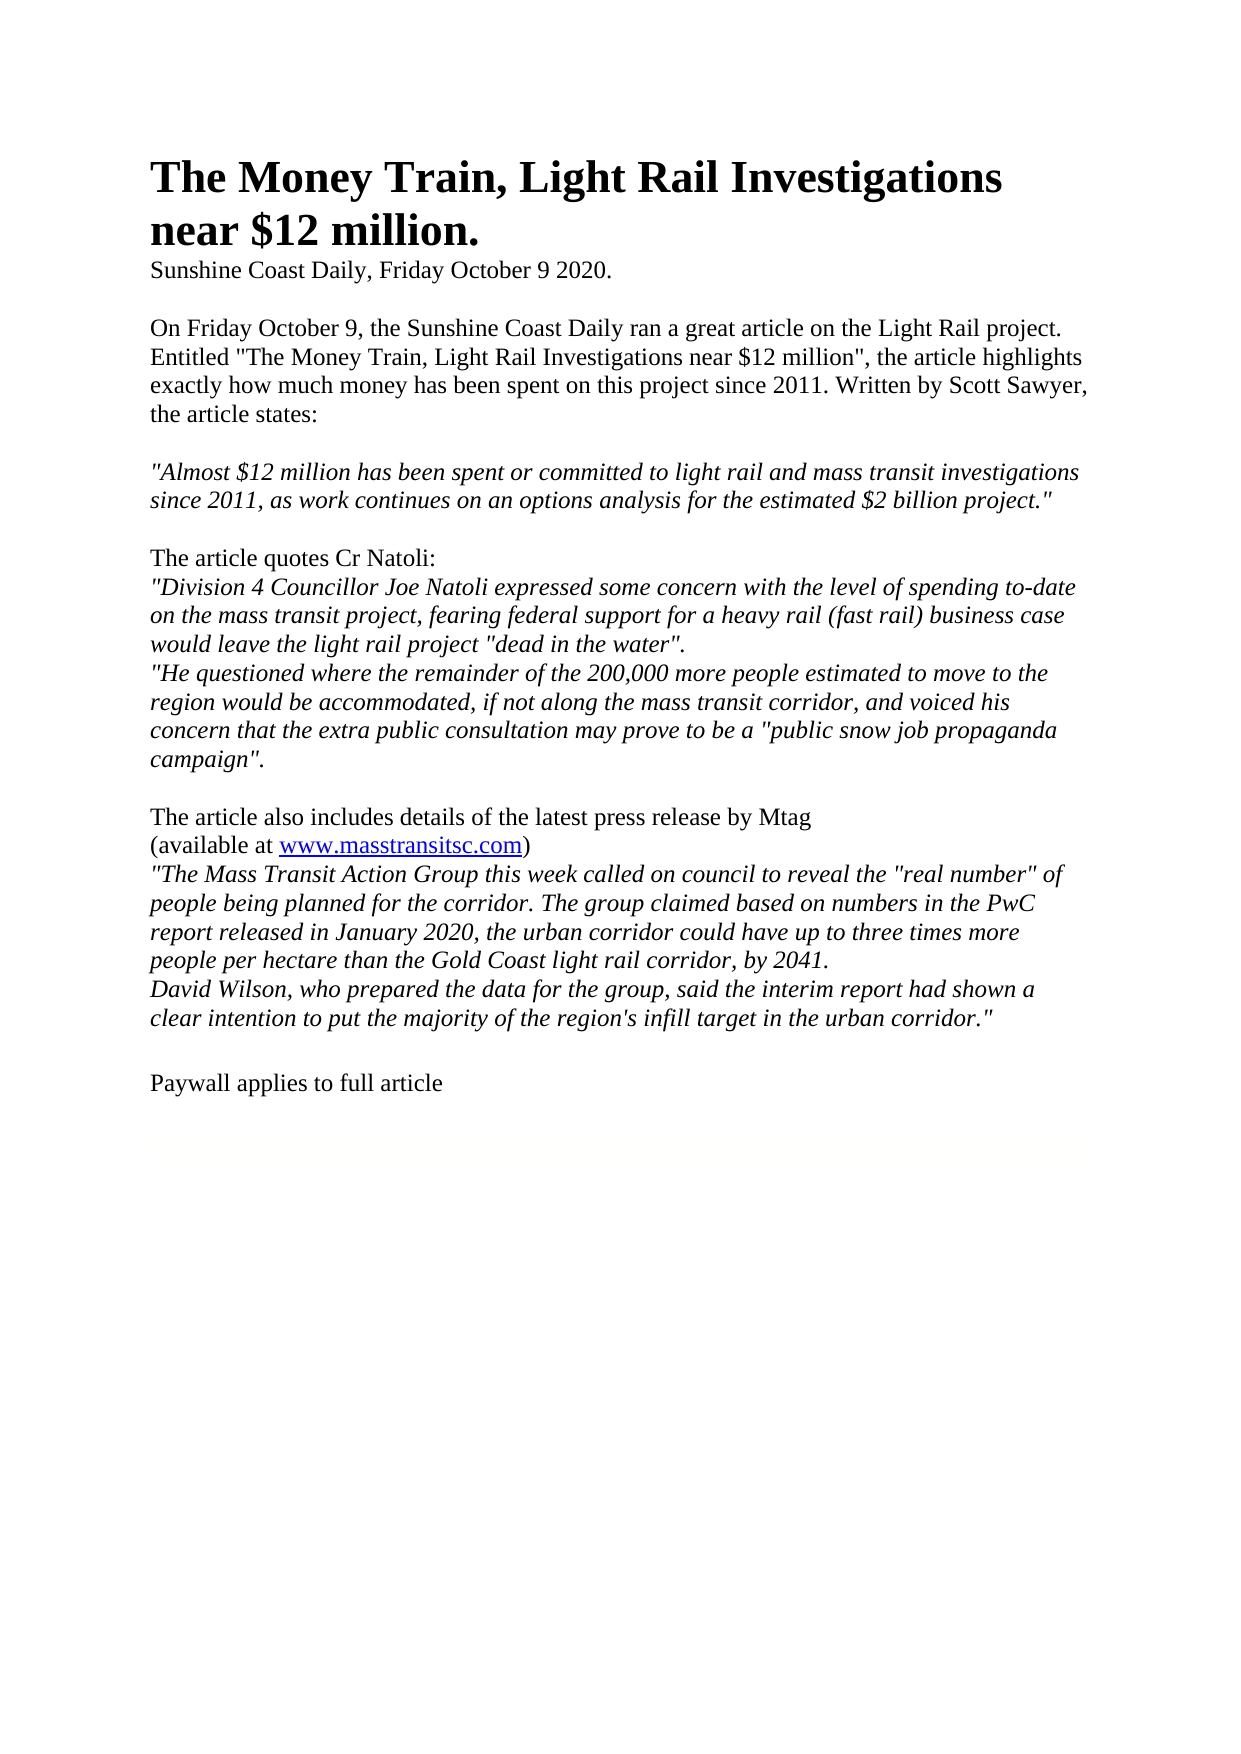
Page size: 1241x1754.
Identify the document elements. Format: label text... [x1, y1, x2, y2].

text "Almost $12 million has been spent or committed to light rail and mass transit investigations since 2011, as work continues on an options analysis for the estimated $2 billion project." [150, 457, 1090, 514]
text "He questioned where the remainder of the 200,000 more people estimated to move to the region would be accommodated, if not along the mass transit corridor, and voiced his concern that the extra public consultation may prove to be a "public snow job propaganda campaign". [150, 658, 1090, 773]
text The article also includes details of the latest press release by Mtag [150, 802, 1090, 830]
text David Wilson, who prepared the data for the group, said the interim report had shown a clear intention to put the majority of the region's infill target in the urban corridor." [150, 974, 1090, 1032]
text "Division 4 Councillor Joe Natoli expressed some concern with the level of spending to-date on the mass transit project, fearing federal support for a heavy rail (fast rail) business case would leave the light rail project "dead in the water". [150, 572, 1090, 658]
text (available at www.masstransitsc.com) [150, 830, 1090, 859]
text On Friday October 9, the Sunshine Coast Daily ran a great article on the Light Rail project. Entitled "The Money Train, Light Rail Investigations near $12 million", the article highlights exactly how much money has been spent on this project since 2011. Written by Scott Sawyer, the article states: [150, 313, 1090, 428]
text The article quotes Cr Natoli: [150, 543, 1090, 572]
text "The Mass Transit Action Group this week called on council to reveal the "real number" of people being planned for the corridor. The group claimed based on numbers in the PwC report released in January 2020, the urban corridor could have up to three times more people per hectare than the Gold Coast light rail corridor, by 2041. [150, 859, 1090, 974]
text Sunshine Coast Daily, Friday October 9 2020. [150, 255, 1090, 284]
text The Money Train, Light Rail Investigations near $12 million. [150, 150, 1090, 255]
text Paywall applies to full article [150, 1068, 1090, 1097]
